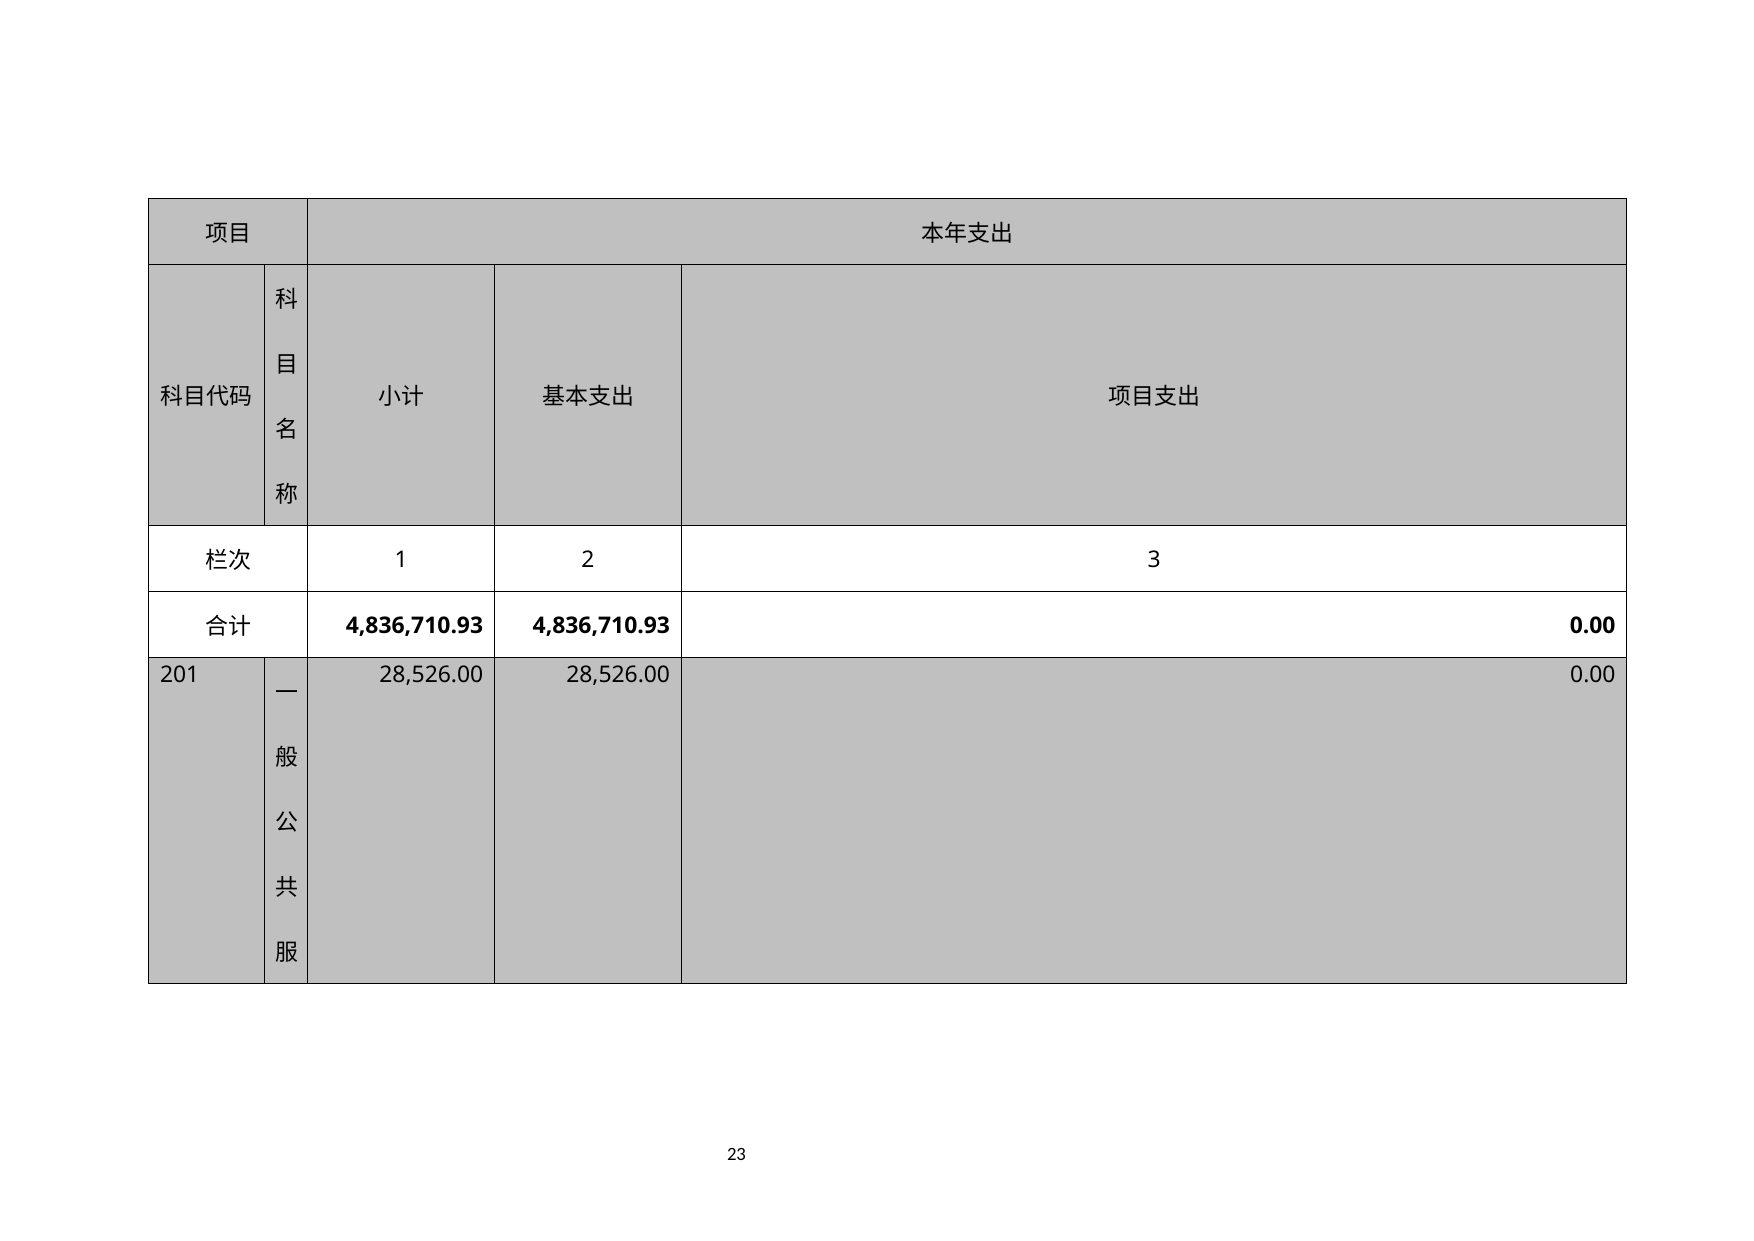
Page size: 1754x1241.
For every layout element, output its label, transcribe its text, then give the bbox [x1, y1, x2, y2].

table_cell 201 [149, 658, 264, 983]
table_cell 项目 [149, 199, 307, 264]
table_cell 小计 [308, 265, 494, 525]
table_cell 基本支出 [495, 265, 681, 525]
table_cell 1 [308, 526, 494, 591]
table_cell 2 [495, 526, 681, 591]
table_cell 0.00 [682, 592, 1626, 657]
table_cell 栏次 [149, 526, 307, 591]
table_cell 科目名称 [265, 265, 307, 525]
table_cell 一般公共服务支出 [265, 658, 307, 983]
table_cell 本年支出 [308, 199, 1626, 264]
table_cell 28,526.00 [495, 658, 681, 983]
table_cell 项目支出 [682, 265, 1626, 525]
table_cell 合计 [149, 592, 307, 657]
table_cell 科目代码 [149, 265, 264, 525]
table_cell 4,836,710.93 [495, 592, 681, 657]
table_cell 0.00 [682, 658, 1626, 983]
table_cell 4,836,710.93 [308, 592, 494, 657]
table_cell 28,526.00 [308, 658, 494, 983]
table_cell 3 [682, 526, 1626, 591]
